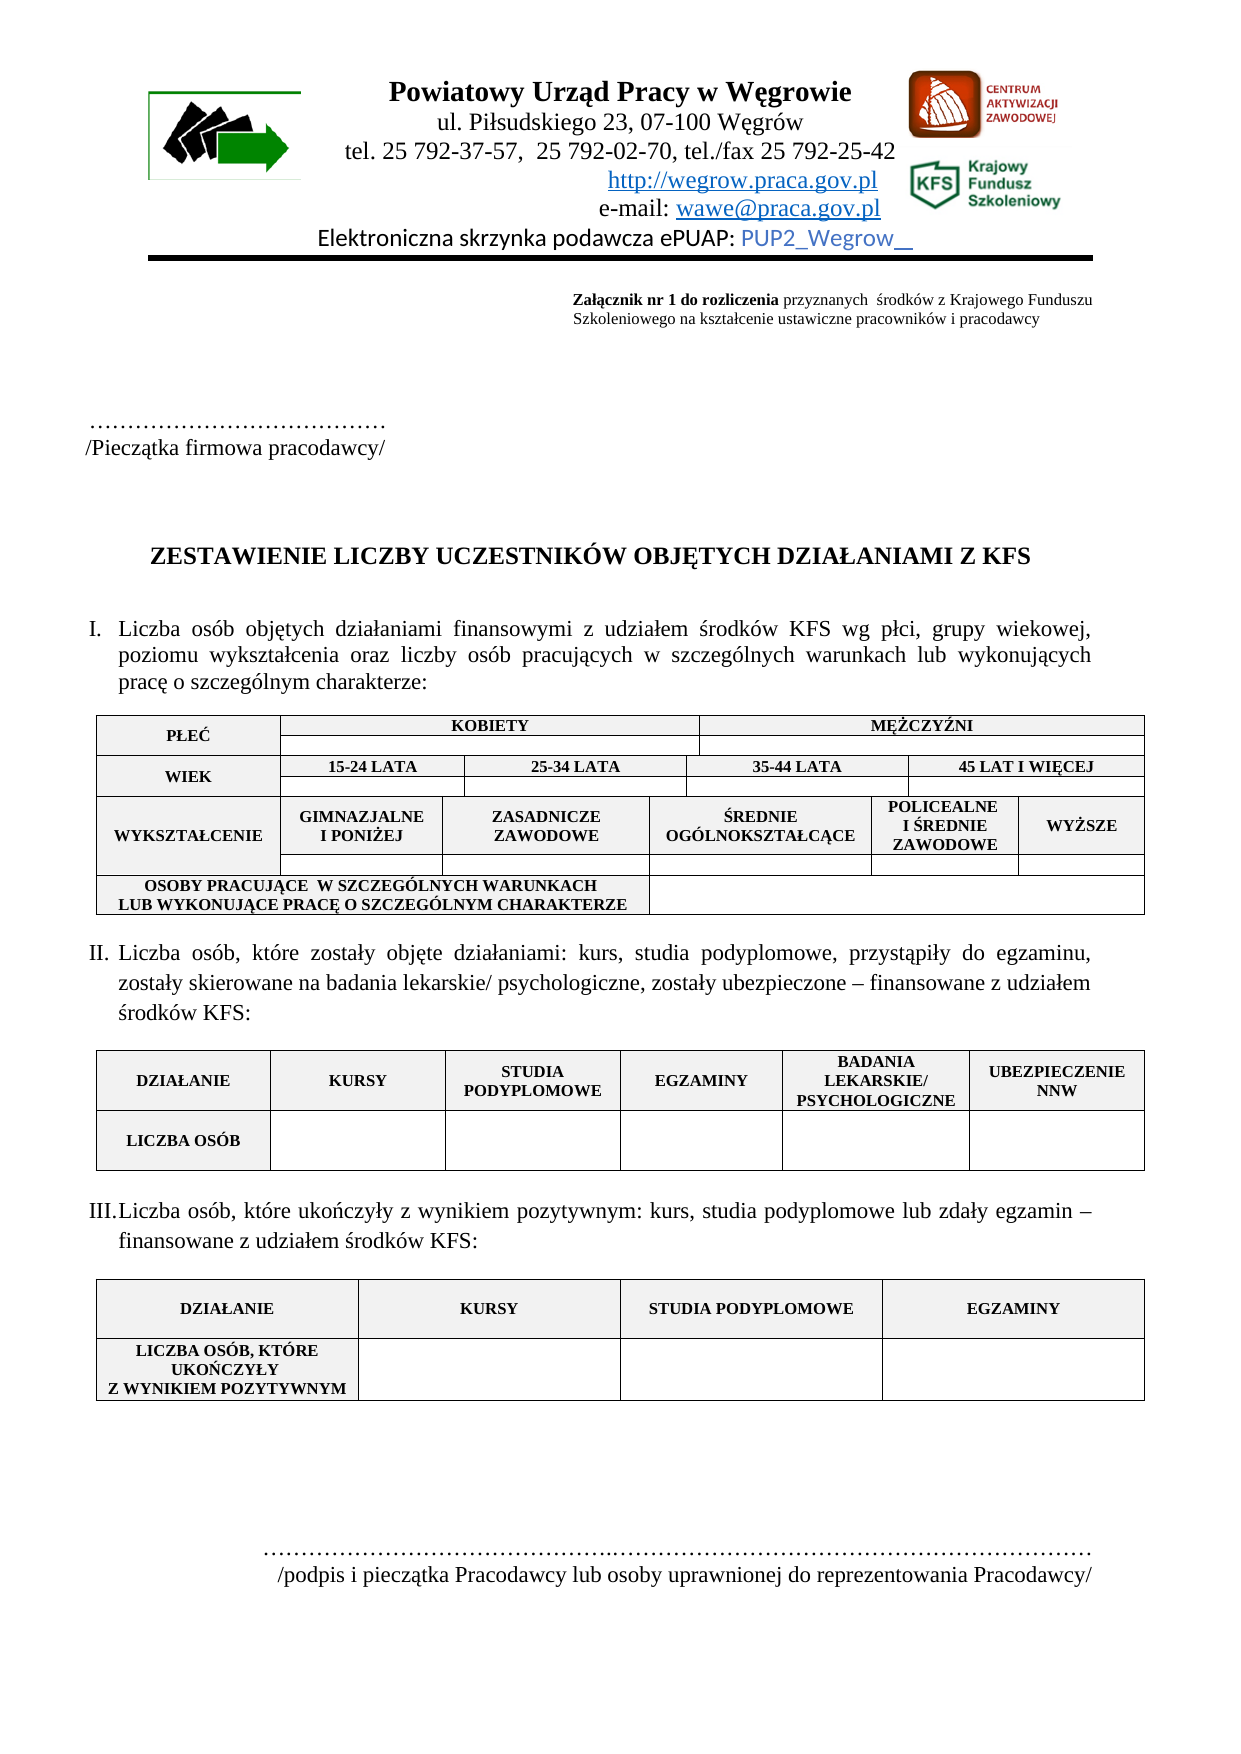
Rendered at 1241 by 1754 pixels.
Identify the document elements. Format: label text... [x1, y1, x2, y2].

table_cell WIEK [97, 756, 280, 796]
table_cell POLICEALNE I ŚREDNIE ZAWODOWE [872, 797, 1018, 854]
picture [896, 146, 1071, 222]
text /podpis i pieczątka Pracodawcy lub osoby uprawnionej do reprezentowania Pracodawcy/ [148, 1561, 1093, 1587]
table_header DZIAŁANIE [97, 1280, 358, 1338]
text Załącznik nr 1 do rozliczenia przyznanych środków z Krajowego Funduszu [88, 290, 1093, 309]
table_cell [446, 1111, 620, 1170]
table_header KURSY [359, 1280, 620, 1338]
table_cell [465, 777, 686, 796]
table_cell WYKSZTAŁCENIE [97, 797, 280, 874]
table_cell [1019, 855, 1144, 874]
text ……………………………………….……………………………………………………… [148, 1534, 1093, 1561]
list Liczba osób, które zostały objęte działaniami: kurs, studia podyplomowe, przystąpiły do egzaminu, zostały skierowane na badania lekarskie/ psychologiczne, zostały ubezpieczone – finansowane z udziałem środków KFS: [88, 939, 1093, 1026]
table_cell [650, 876, 1144, 914]
table_header STUDIA PODYPLOMOWE [621, 1280, 882, 1338]
table_cell 25-34 LATA [465, 756, 686, 776]
table_cell [687, 777, 908, 796]
table_cell [970, 1111, 1144, 1170]
table_cell LICZBA OSÓB, KTÓRE UKOŃCZYŁY Z WYNIKIEM POZYTYWNYM [97, 1339, 358, 1400]
table_cell [281, 736, 699, 755]
table_cell LICZBA OSÓB [97, 1111, 270, 1170]
table_cell [281, 777, 464, 796]
table_cell [650, 855, 871, 874]
table_cell [359, 1339, 620, 1400]
table_cell [883, 1339, 1144, 1400]
table_header PŁEĆ [97, 716, 280, 755]
table_header EGZAMINY [621, 1051, 782, 1110]
table_cell ŚREDNIE OGÓLNOKSZTAŁCĄCE [650, 797, 871, 854]
table_cell GIMNAZJALNE I PONIŻEJ [281, 797, 442, 854]
picture [906, 68, 1060, 137]
table_cell 15-24 LATA [281, 756, 464, 776]
table_header DZIAŁANIE [97, 1051, 270, 1110]
table_cell [872, 855, 1018, 874]
table_cell [783, 1111, 969, 1170]
list Liczba osób, które ukończyły z wynikiem pozytywnym: kurs, studia podyplomowe lub zdały egzamin – finansowane z udziałem środków KFS: [88, 1197, 1093, 1254]
table_cell 35-44 LATA [687, 756, 908, 776]
table_header MĘŻCZYŹNI [700, 716, 1144, 735]
table_cell [700, 736, 1144, 755]
table_header UBEZPIECZENIE NNW [970, 1051, 1144, 1110]
table_cell [281, 855, 442, 874]
text ZESTAWIENIE LICZBY UCZESTNIKÓW OBJĘTYCH DZIAŁANIAMI Z KFS [88, 541, 1093, 569]
table_cell [621, 1339, 882, 1400]
table_header BADANIA LEKARSKIE/ PSYCHOLOGICZNE [783, 1051, 969, 1110]
table_cell [621, 1111, 782, 1170]
table_header EGZAMINY [883, 1280, 1144, 1338]
table_cell 45 LAT I WIĘCEJ [909, 756, 1144, 776]
table_header KOBIETY [281, 716, 699, 735]
list Liczba osób objętych działaniami finansowymi z udziałem środków KFS wg płci, grupy wiekowej, poziomu wykształcenia oraz liczby osób pracujących w szczególnych warunkach lub wykonujących pracę o szczególnym charakterze: [88, 615, 1093, 694]
picture [147, 91, 301, 179]
table_cell [271, 1111, 445, 1170]
table_cell WYŻSZE [1019, 797, 1144, 854]
table_cell OSOBY PRACUJĄCE W SZCZEGÓLNYCH WARUNKACH LUB WYKONUJĄCE PRACĘ O SZCZEGÓLNYM CHARAKTERZE [97, 876, 649, 914]
text Szkoleniowego na kształcenie ustawiczne pracowników i pracodawcy [295, 309, 1093, 328]
table_cell [443, 855, 649, 874]
table_header STUDIA PODYPLOMOWE [446, 1051, 620, 1110]
table_header KURSY [271, 1051, 445, 1110]
text ………………………………… [88, 407, 1093, 434]
table_cell [909, 777, 1144, 796]
text /Pieczątka firmowa pracodawcy/ [74, 434, 1093, 460]
table_cell ZASADNICZE ZAWODOWE [443, 797, 649, 854]
